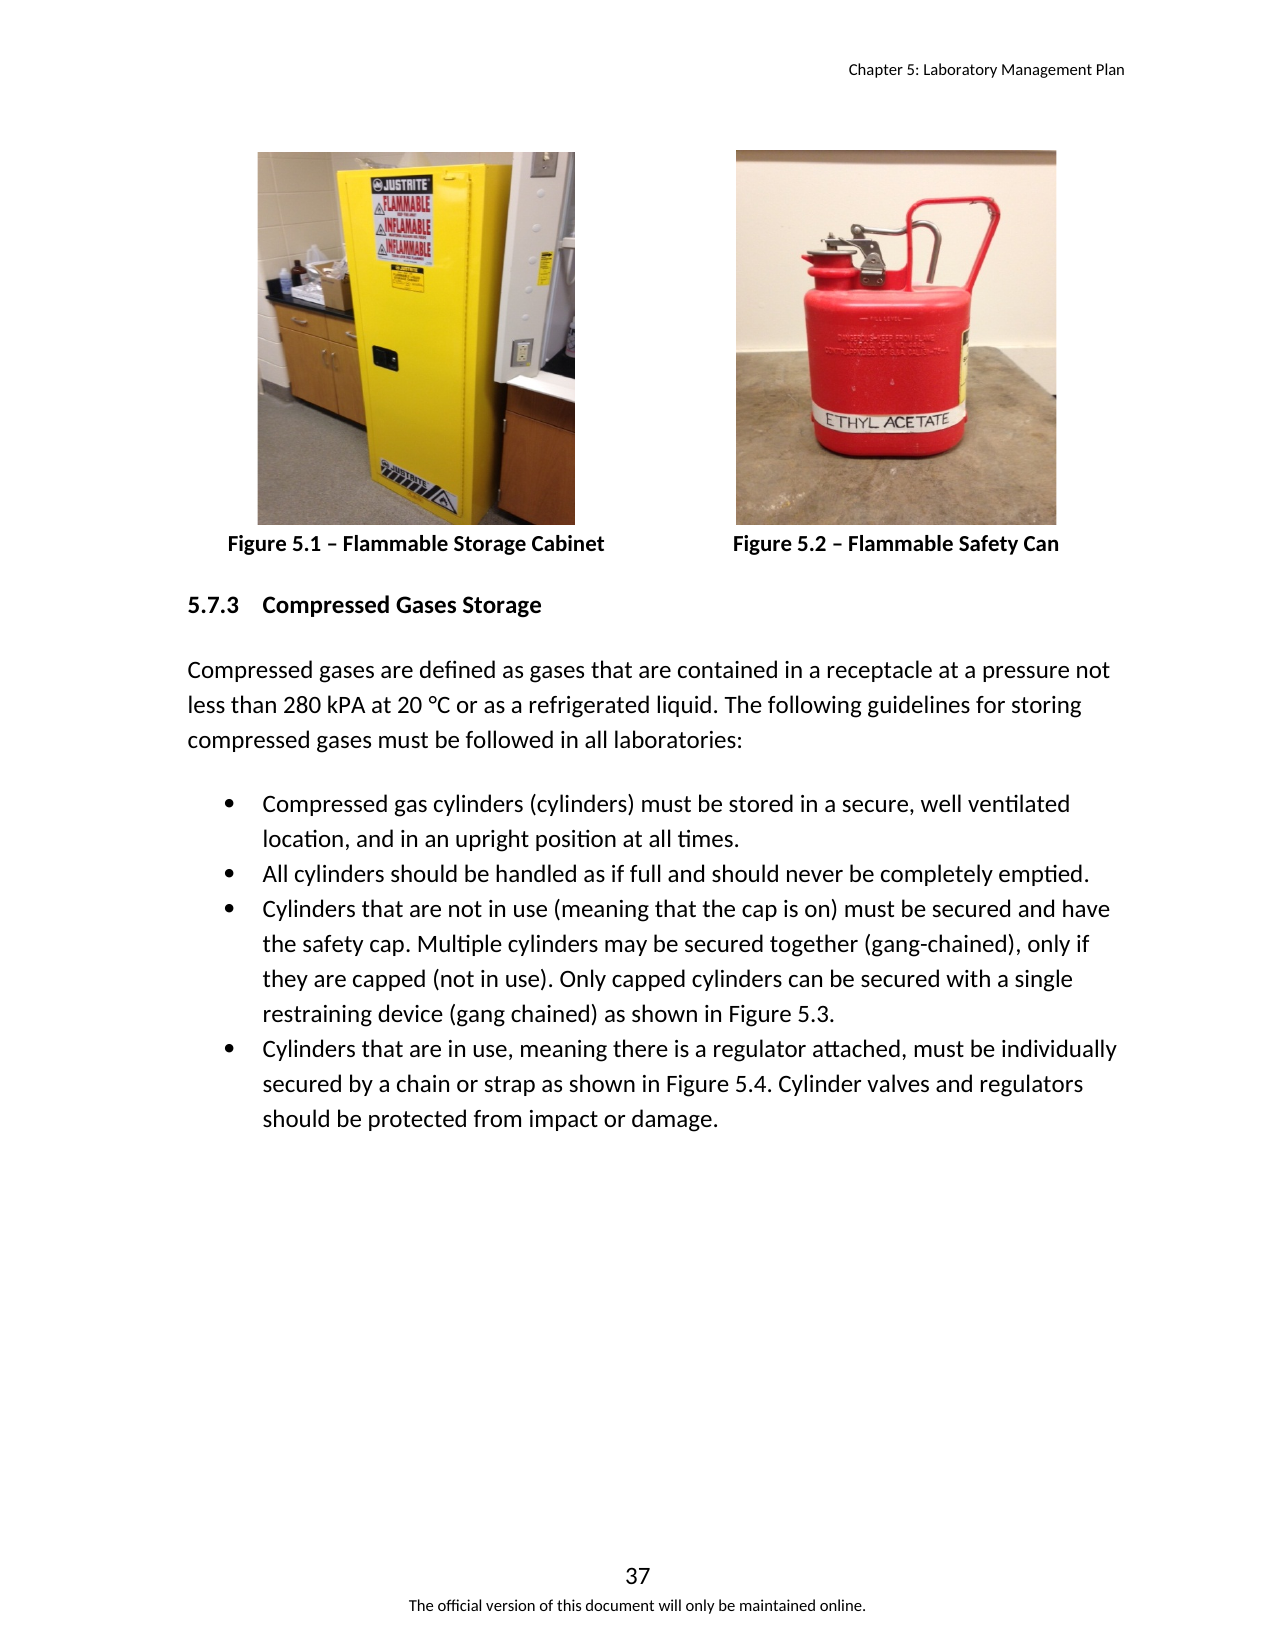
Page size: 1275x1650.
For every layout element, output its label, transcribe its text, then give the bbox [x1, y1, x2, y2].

picture [257, 152, 575, 525]
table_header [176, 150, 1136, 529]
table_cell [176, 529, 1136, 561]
list All cylinders should be handled as if full and should never be completely emptied. [225, 858, 1125, 888]
list Cylinders that are not in use (meaning that the cap is on) must be secured and have the safety cap. Multiple cylinders may be secured together (gang-chained), only if they are capped (not in use). Only capped cylinders can be secured with a single restraining device (gang chained) as shown in Figure 5.3. [225, 893, 1125, 1028]
list Compressed gas cylinders (cylinders) must be stored in a secure, well ventilated location, and in an upright position at all times. [225, 788, 1125, 853]
subtitle Compressed Gases Storage [187, 590, 1125, 620]
picture [736, 150, 1057, 525]
text Compressed gases are defined as gases that are contained in a receptacle at a pressure not less than 280 kPA at 20 °C or as a refrigerated liquid. The following guidelines for storing compressed gases must be followed in all laboratories: [187, 654, 1125, 754]
list Cylinders that are in use, meaning there is a regulator attached, must be individually secured by a chain or strap as shown in Figure 5.4. Cylinder valves and regulators should be protected from impact or damage. [225, 1033, 1125, 1133]
